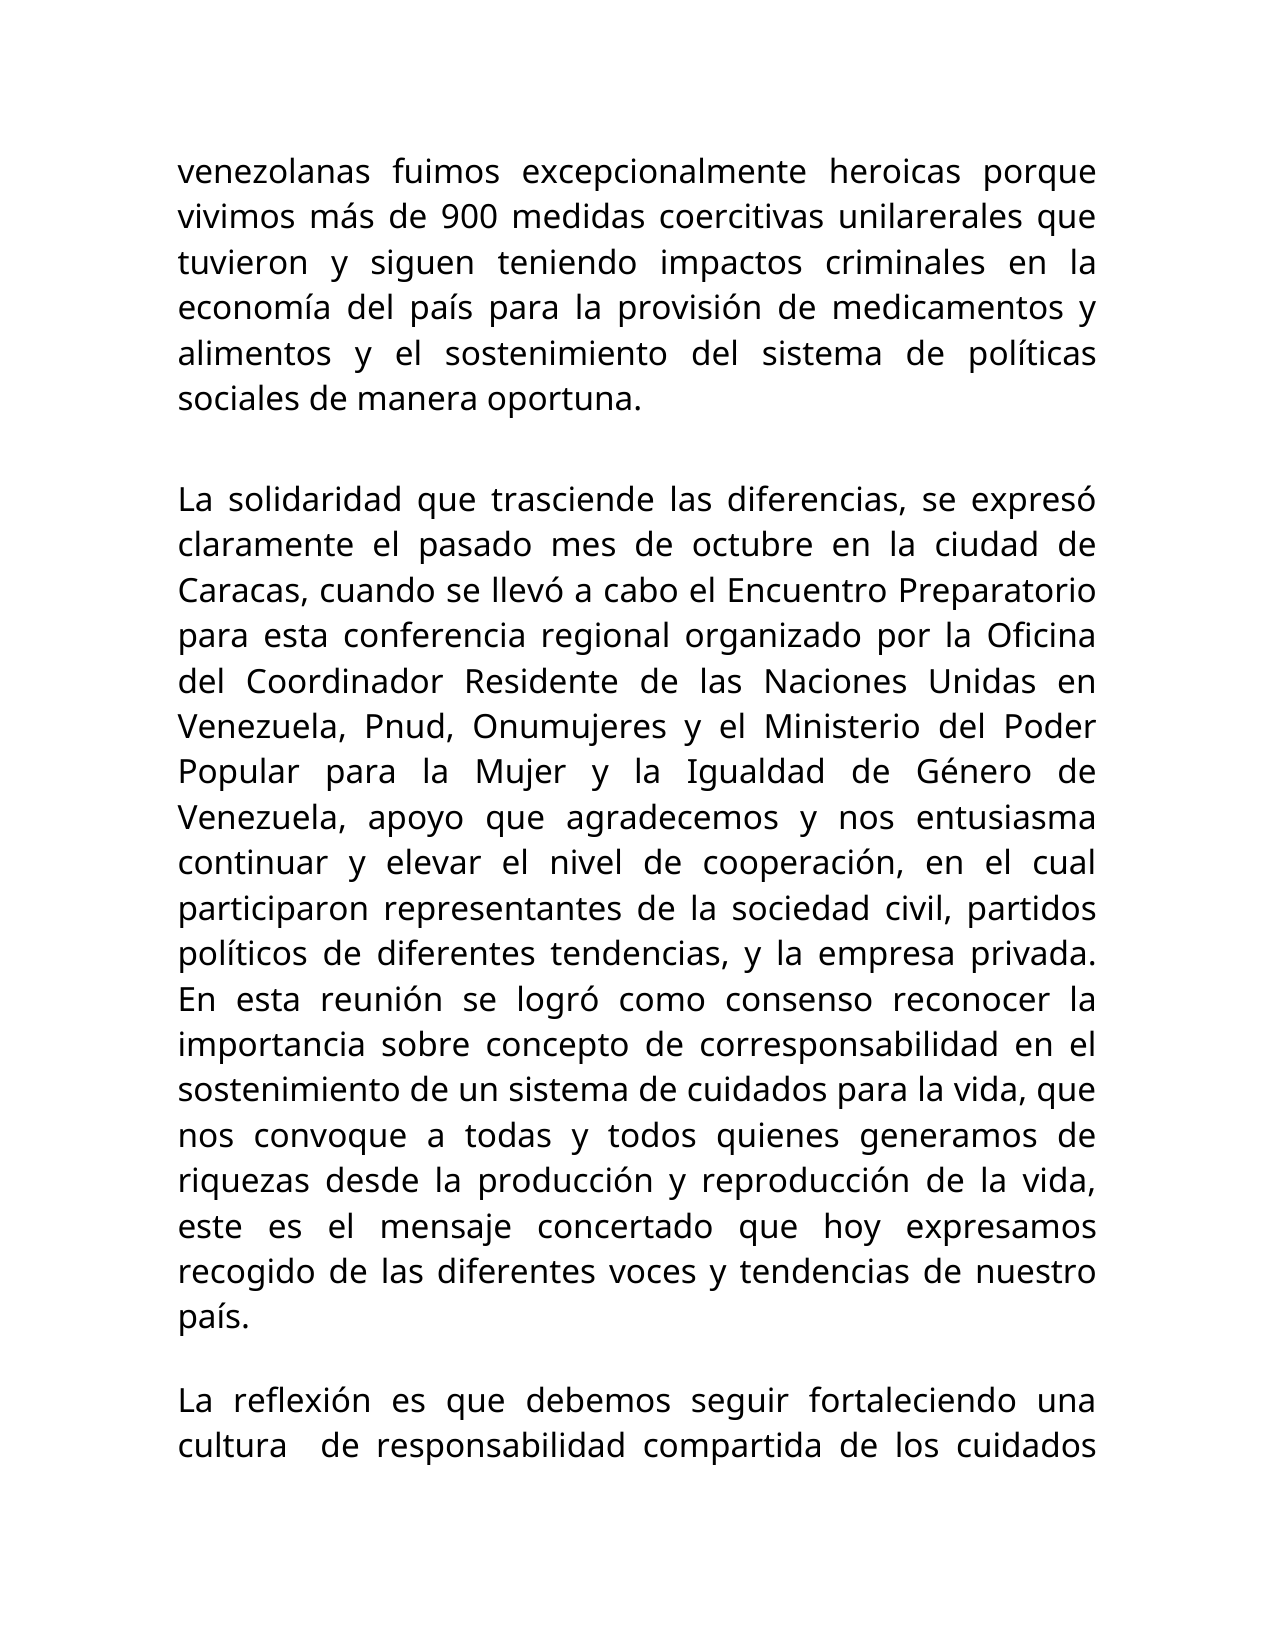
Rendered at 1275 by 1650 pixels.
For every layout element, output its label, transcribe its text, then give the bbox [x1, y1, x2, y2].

text La solidaridad que trasciende las diferencias, se expresó claramente el pasado mes de octubre en la ciudad de Caracas, cuando se llevó a cabo el Encuentro Preparatorio para esta conferencia regional organizado por la Oficina del Coordinador Residente de las Naciones Unidas en Venezuela, Pnud, Onumujeres y el Ministerio del Poder Popular para la Mujer y la Igualdad de Género de Venezuela, apoyo que agradecemos y nos entusiasma continuar y elevar el nivel de cooperación, en el cual participaron representantes de la sociedad civil, partidos políticos de diferentes tendencias, y la empresa privada. En esta reunión se logró como consenso reconocer la importancia sobre concepto de corresponsabilidad en el sostenimiento de un sistema de cuidados para la vida, que nos convoque a todas y todos quienes generamos de riquezas desde la producción y reproducción de la vida, este es el mensaje concertado que hoy expresamos recogido de las diferentes voces y tendencias de nuestro país. [177, 476, 1098, 1339]
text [177, 1377, 1098, 1468]
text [177, 148, 1098, 420]
